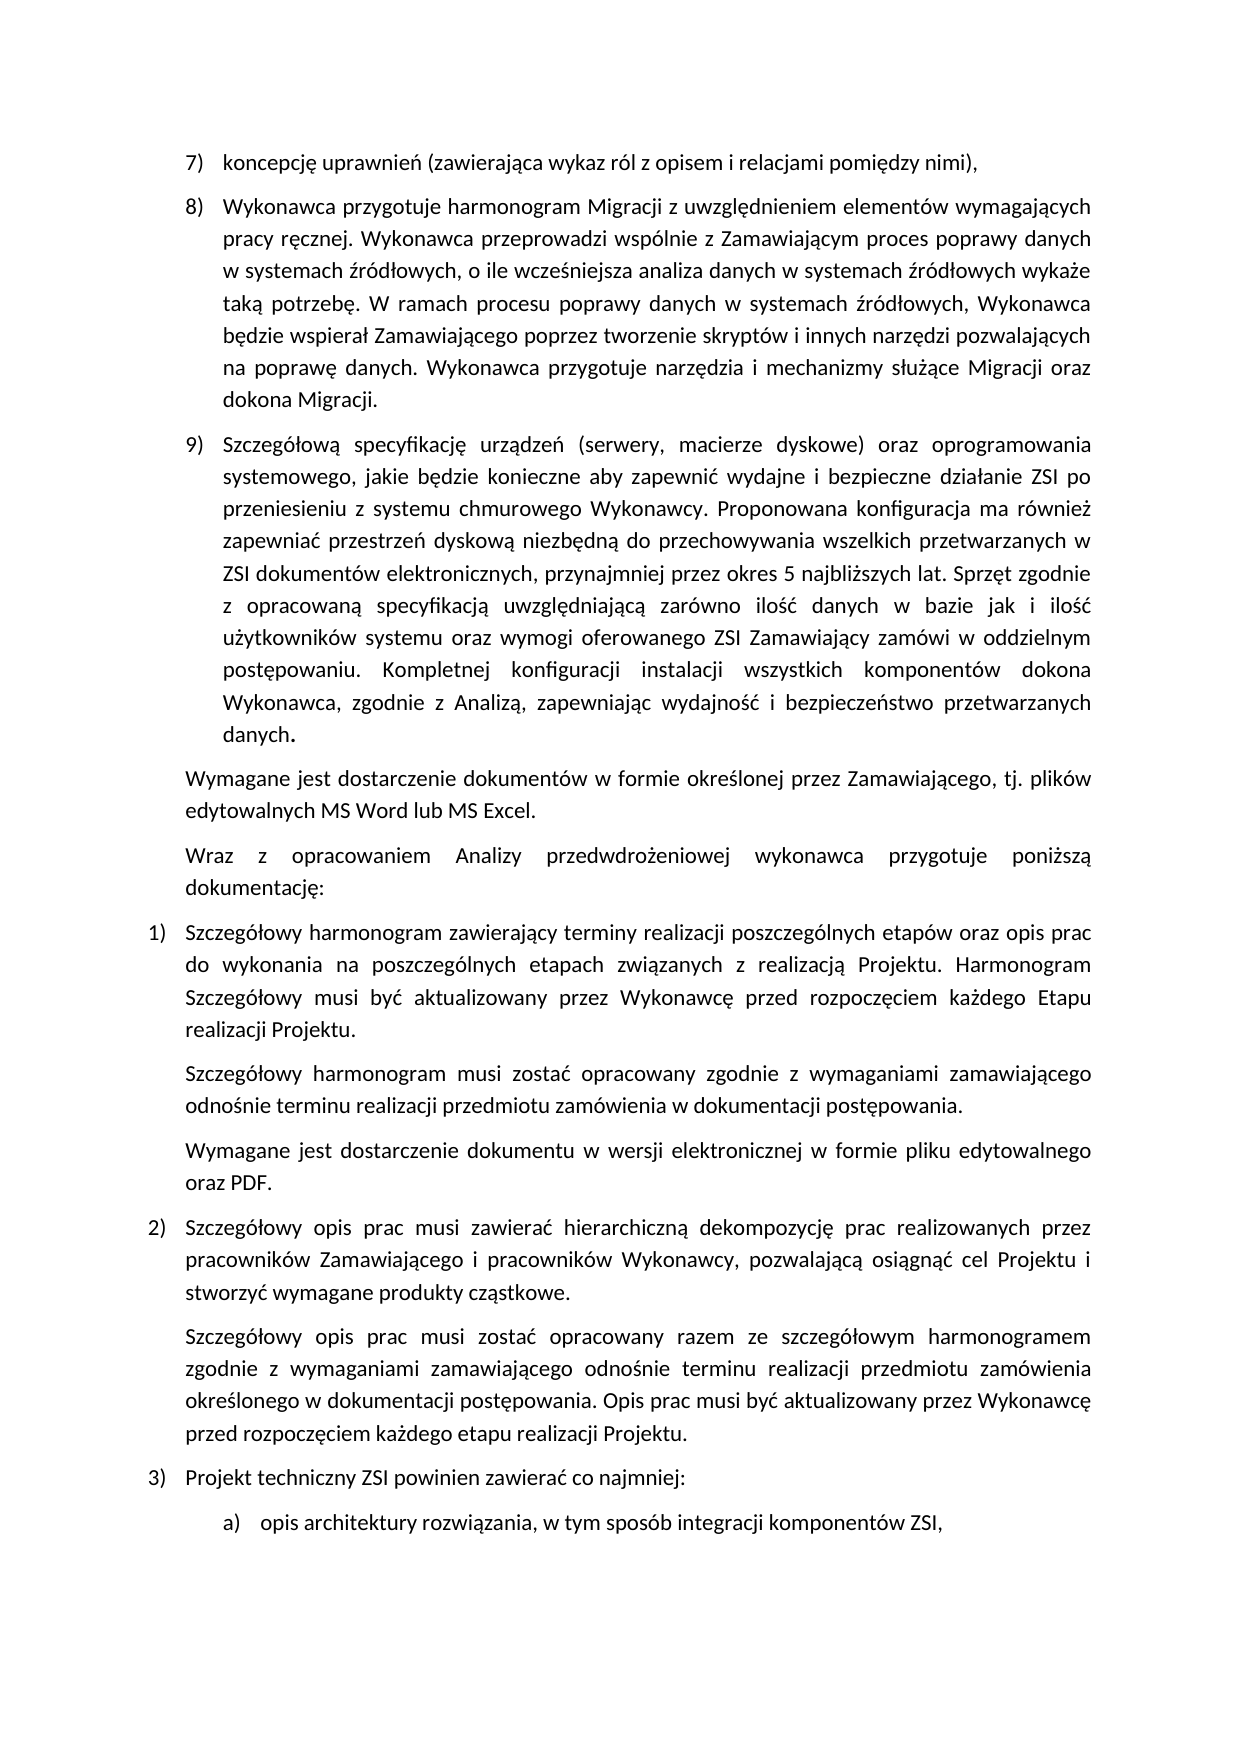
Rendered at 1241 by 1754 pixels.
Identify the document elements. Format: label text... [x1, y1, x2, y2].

list Wykonawca przygotuje harmonogram Migracji z uwzględnieniem elementów wymagających pracy ręcznej. Wykonawca przeprowadzi wspólnie z Zamawiającym proces poprawy danych w systemach źródłowych, o ile wcześniejsza analiza danych w systemach źródłowych wykaże taką potrzebę. W ramach procesu poprawy danych w systemach źródłowych, Wykonawca będzie wspierał Zamawiającego poprzez tworzenie skryptów i innych narzędzi pozwalających na poprawę danych. Wykonawca przygotuje narzędzia i mechanizmy służące Migracji oraz dokona Migracji. [185, 192, 1093, 413]
list Szczegółowy harmonogram zawierający terminy realizacji poszczególnych etapów oraz opis prac do wykonania na poszczególnych etapach związanych z realizacją Projektu. Harmonogram Szczegółowy musi być aktualizowany przez Wykonawcę przed rozpoczęciem każdego Etapu realizacji Projektu. [148, 918, 1093, 1043]
list Wymagane jest dostarczenie dokumentu w wersji elektronicznej w formie pliku edytowalnego oraz PDF. [185, 1136, 1093, 1197]
list Projekt techniczny ZSI powinien zawierać co najmniej: [148, 1463, 1093, 1492]
list koncepcję uprawnień (zawierająca wykaz ról z opisem i relacjami pomiędzy nimi), [185, 148, 1093, 176]
list opis architektury rozwiązania, w tym sposób integracji komponentów ZSI, [223, 1508, 1093, 1536]
list Szczegółowy opis prac musi zostać opracowany razem ze szczegółowym harmonogramem zgodnie z wymaganiami zamawiającego odnośnie terminu realizacji przedmiotu zamówienia określonego w dokumentacji postępowania. Opis prac musi być aktualizowany przez Wykonawcę przed rozpoczęciem każdego etapu realizacji Projektu. [185, 1322, 1093, 1447]
list Szczegółowy opis prac musi zawierać hierarchiczną dekompozycję prac realizowanych przez pracowników Zamawiającego i pracowników Wykonawcy, pozwalającą osiągnąć cel Projektu i stworzyć wymagane produkty cząstkowe. [148, 1213, 1093, 1306]
list Wraz z opracowaniem Analizy przedwdrożeniowej wykonawca przygotuje poniższą dokumentację: [185, 841, 1093, 902]
list Szczegółową specyfikację urządzeń (serwery, macierze dyskowe) oraz oprogramowania systemowego, jakie będzie konieczne aby zapewnić wydajne i bezpieczne działanie ZSI po przeniesieniu z systemu chmurowego Wykonawcy. Proponowana konfiguracja ma również zapewniać przestrzeń dyskową niezbędną do przechowywania wszelkich przetwarzanych w ZSI dokumentów elektronicznych, przynajmniej przez okres 5 najbliższych lat. Sprzęt zgodnie z opracowaną specyfikacją uwzględniającą zarówno ilość danych w bazie jak i ilość użytkowników systemu oraz wymogi oferowanego ZSI Zamawiający zamówi w oddzielnym postępowaniu. Kompletnej konfiguracji instalacji wszystkich komponentów dokona Wykonawca, zgodnie z Analizą, zapewniając wydajność i bezpieczeństwo przetwarzanych danych. [185, 430, 1093, 748]
list Wymagane jest dostarczenie dokumentów w formie określonej przez Zamawiającego, tj. plików edytowalnych MS Word lub MS Excel. [185, 764, 1093, 825]
list Szczegółowy harmonogram musi zostać opracowany zgodnie z wymaganiami zamawiającego odnośnie terminu realizacji przedmiotu zamówienia w dokumentacji postępowania. [185, 1059, 1093, 1120]
